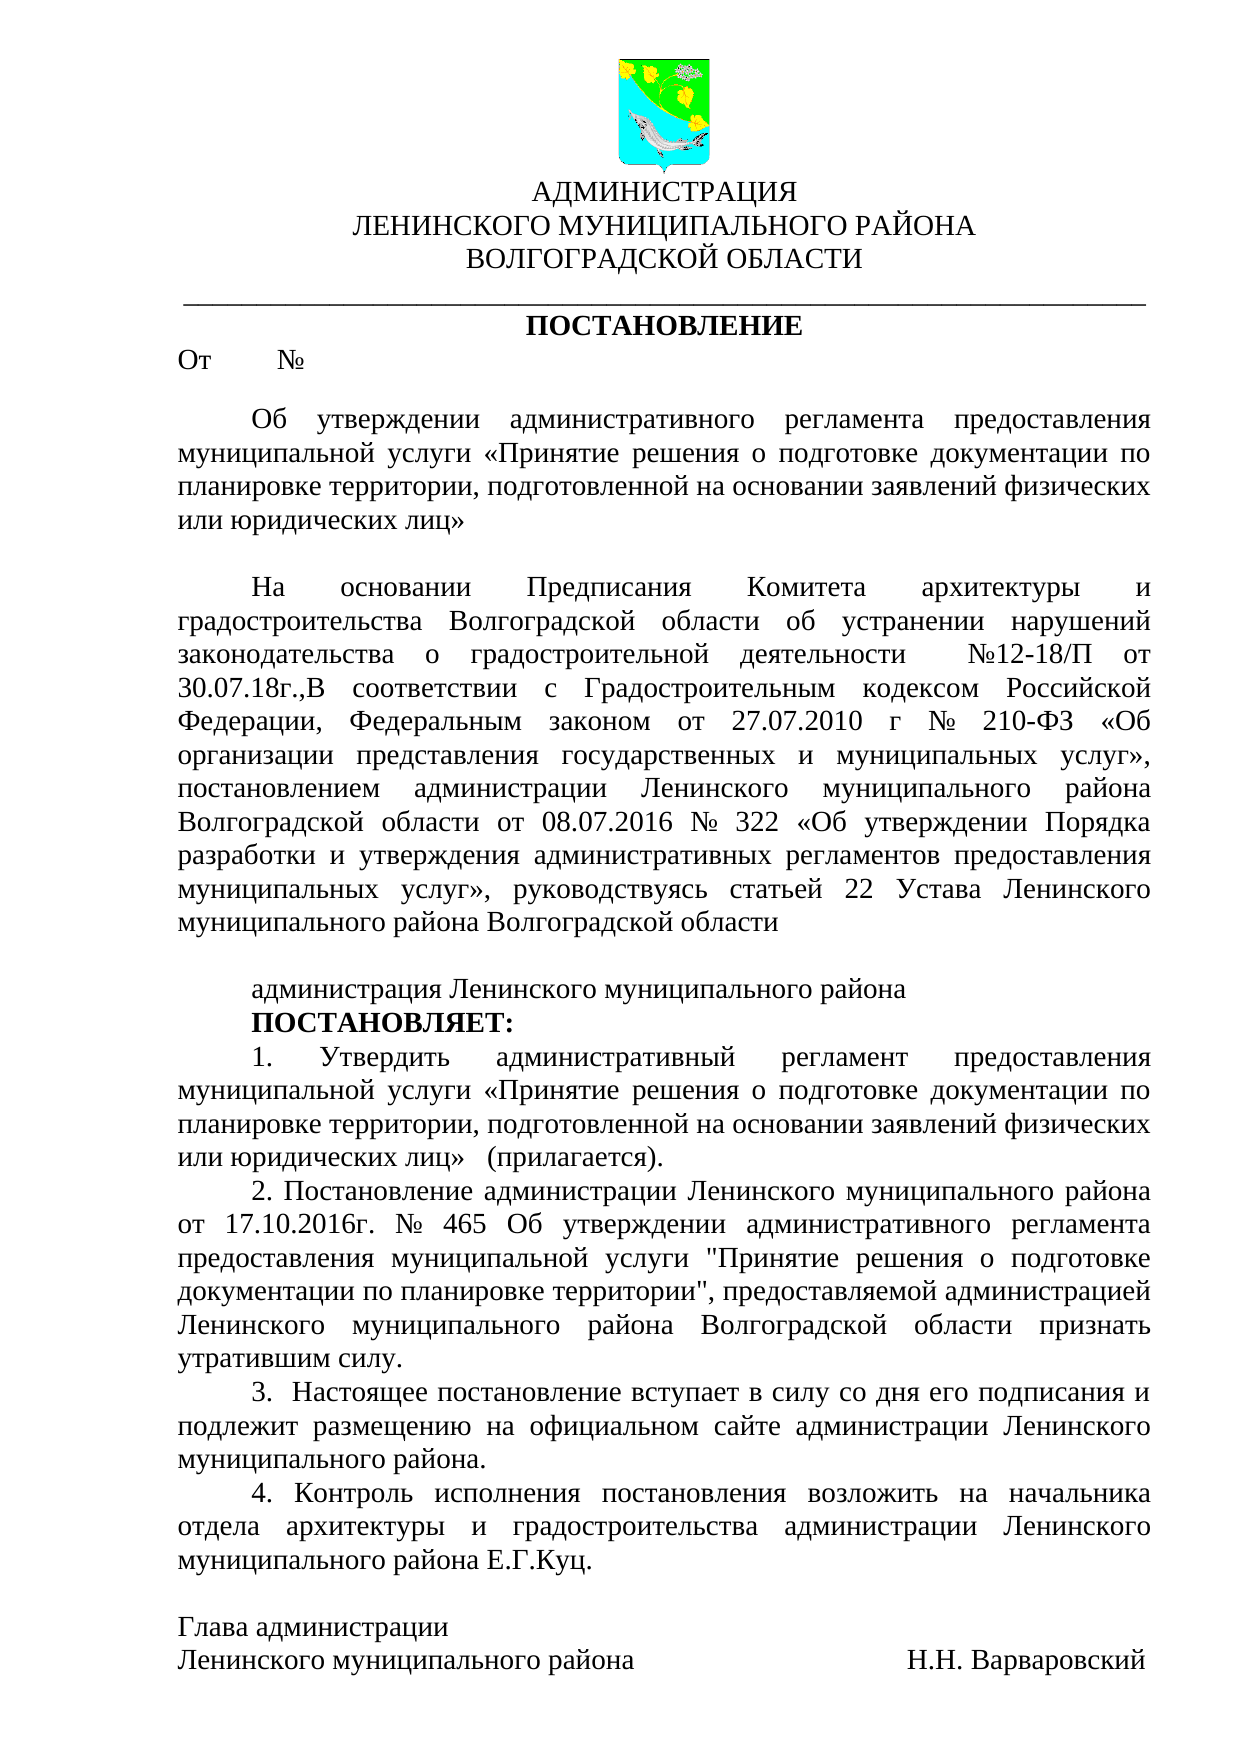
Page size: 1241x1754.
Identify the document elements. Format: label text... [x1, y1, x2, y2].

text Ленинского муниципального района Н.Н. Варваровский [177, 1642, 1152, 1676]
text администрация Ленинского муниципального района [177, 972, 1152, 1005]
text 3. Настоящее постановление вступает в силу со дня его подписания и подлежит размещению на официальном сайте администрации Ленинского муниципального района. [177, 1374, 1152, 1475]
text От № [177, 342, 1152, 376]
text Об утверждении административного регламента предоставления муниципальной услуги «Принятие решения о подготовке документации по планировке территории, подготовленной на основании заявлений физических или юридических лиц» [177, 401, 1152, 536]
text На основании Предписания Комитета архитектуры и градостроительства Волгоградской области об устранении нарушений законодательства о градостроительной деятельности №12-18/П от 30.07.18г.,В соответствии с Градостроительным кодексом Российской Федерации, Федеральным законом от 27.07.2010 г № 210-ФЗ «Об организации представления государственных и муниципальных услуг», постановлением администрации Ленинского муниципального района Волгоградской области от 08.07.2016 № 322 «Об утверждении Порядка разработки и утверждения административных регламентов предоставления муниципальных услуг», руководствуясь статьей 22 Устава Ленинского муниципального района Волгоградской области [177, 569, 1152, 938]
text 2. Постановление администрации Ленинского муниципального района от 17.10.2016г. № 465 Об утверждении административного регламента предоставления муниципальной услуги "Принятие решения о подготовке документации по планировке территории", предоставляемой администрацией Ленинского муниципального района Волгоградской области признать утратившим силу. [177, 1173, 1152, 1374]
text 4. Контроль исполнения постановления возложить на начальника отдела архитектуры и градостроительства администрации Ленинского муниципального района Е.Г.Куц. [177, 1475, 1152, 1575]
text ПОСТАНОВЛЕНИЕ [177, 308, 1152, 342]
text АДМИНИСТРАЦИЯ ЛЕНИНСКОГО МУНИЦИПАЛЬНОГО РАЙОНА ВОЛГОГРАДСКОЙ ОБЛАСТИ [177, 174, 1152, 275]
text __________________________________________________________________ [177, 275, 1152, 308]
picture [618, 59, 710, 172]
table_header [170, 59, 1164, 174]
text Глава администрации [177, 1609, 1152, 1642]
text ПОСТАНОВЛЯЕТ: [177, 1005, 1152, 1039]
text 1. Утвердить административный регламент предоставления муниципальной услуги «Принятие решения о подготовке документации по планировке территории, подготовленной на основании заявлений физических или юридических лиц» (прилагается). [177, 1039, 1152, 1173]
